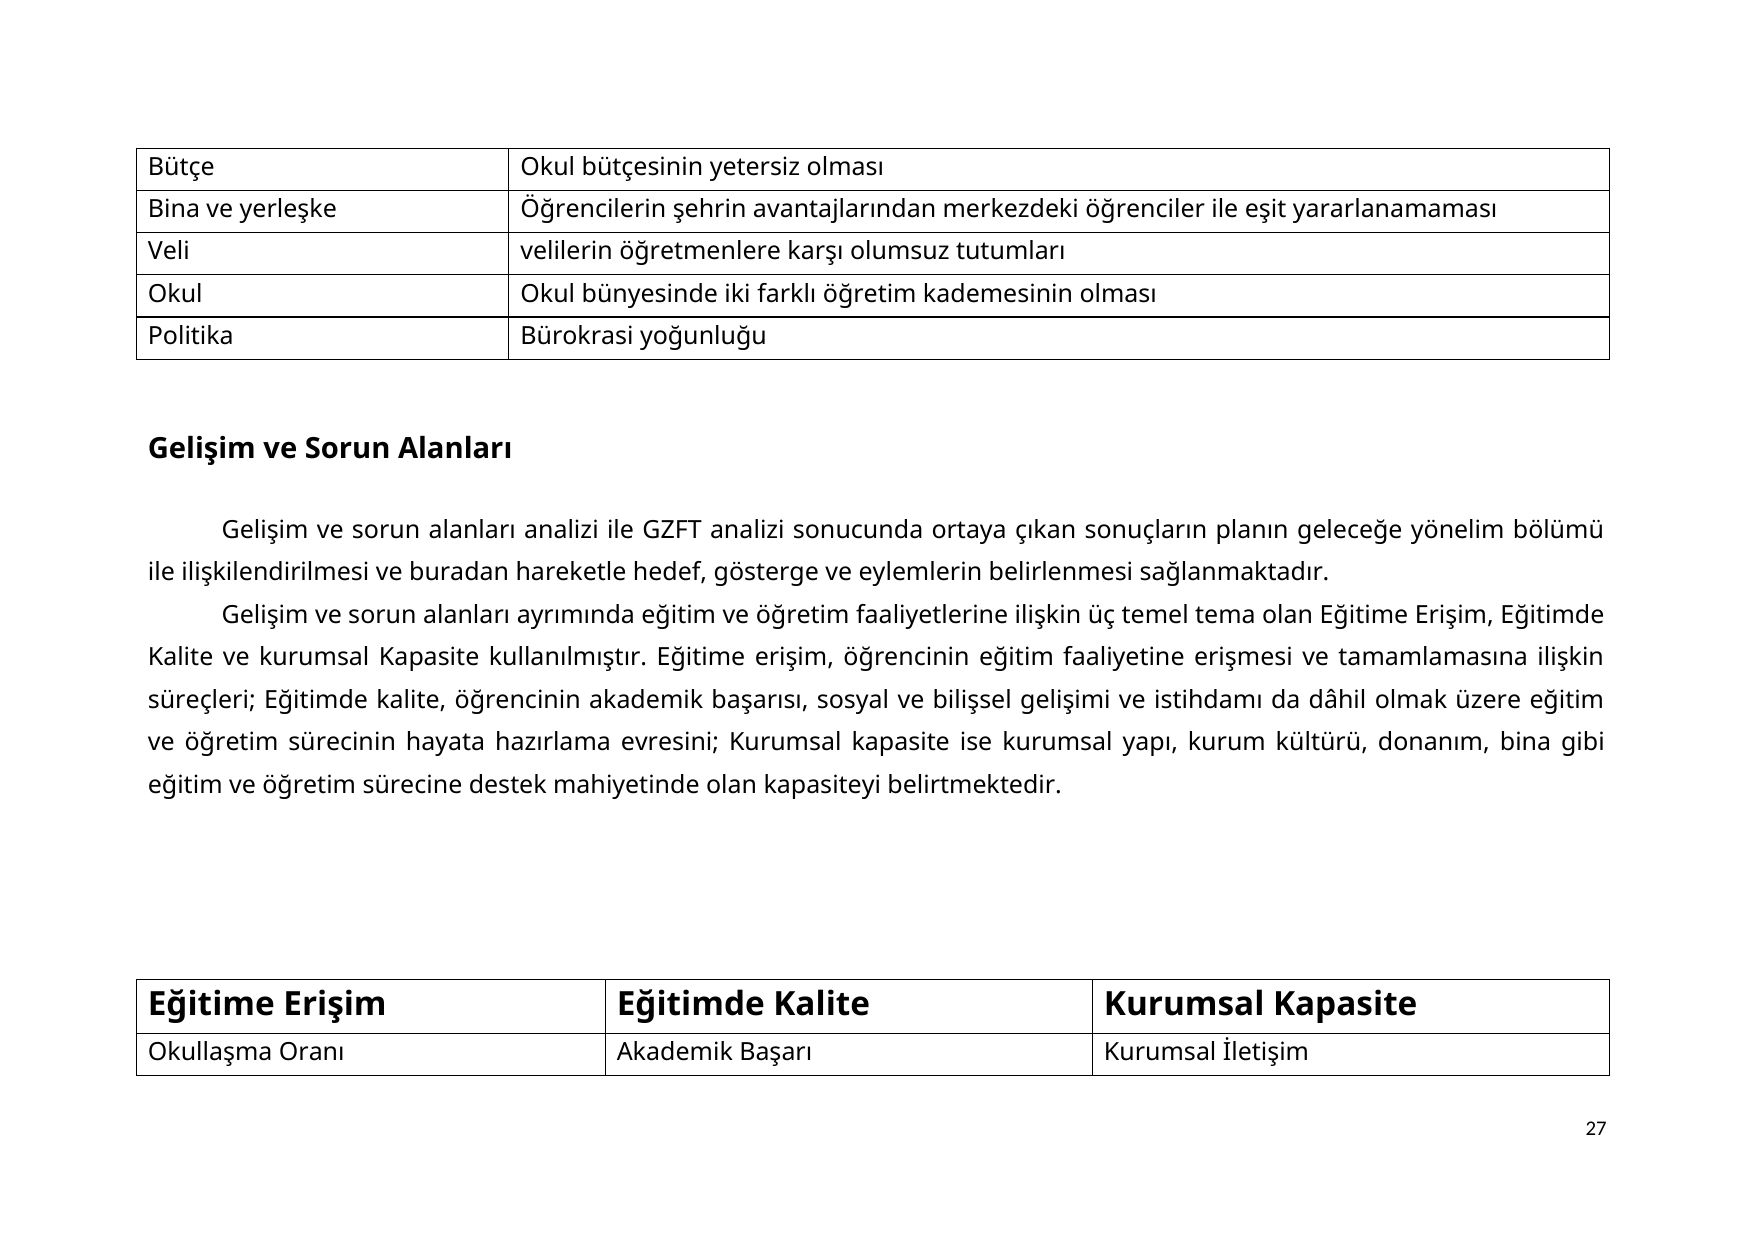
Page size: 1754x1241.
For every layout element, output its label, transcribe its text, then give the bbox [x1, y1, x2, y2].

table_cell Politika [137, 318, 508, 358]
table_cell Bürokrasi yoğunluğu [509, 318, 1609, 358]
table_cell Bütçe [137, 149, 508, 190]
table_header Kurumsal Kapasite [1093, 980, 1609, 1033]
table_cell Okul bünyesinde iki farklı öğretim kademesinin olması [509, 275, 1609, 316]
table_cell Öğrencilerin şehrin avantajlarından merkezdeki öğrenciler ile eşit yararlanamaması [509, 191, 1609, 232]
subtitle Gelişim ve Sorun Alanları [148, 427, 1606, 467]
table_cell Kurumsal İletişim [1093, 1034, 1609, 1075]
table_cell Okul bütçesinin yetersiz olması [509, 149, 1609, 190]
table_cell Bina ve yerleşke [137, 191, 508, 232]
table_cell Okul [137, 275, 508, 316]
text Gelişim ve sorun alanları analizi ile GZFT analizi sonucunda ortaya çıkan sonuçların planın geleceğe yönelim bölümü ile ilişkilendirilmesi ve buradan hareketle hedef, gösterge ve eylemlerin belirlenmesi sağlanmaktadır. [148, 512, 1606, 588]
text Gelişim ve sorun alanları ayrımında eğitim ve öğretim faaliyetlerine ilişkin üç temel tema olan Eğitime Erişim, Eğitimde Kalite ve kurumsal Kapasite kullanılmıştır. Eğitime erişim, öğrencinin eğitim faaliyetine erişmesi ve tamamlamasına ilişkin süreçleri; Eğitimde kalite, öğrencinin akademik başarısı, sosyal ve bilişsel gelişimi ve istihdamı da dâhil olmak üzere eğitim ve öğretim sürecinin hayata hazırlama evresini; Kurumsal kapasite ise kurumsal yapı, kurum kültürü, donanım, bina gibi eğitim ve öğretim sürecine destek mahiyetinde olan kapasiteyi belirtmektedir. [148, 597, 1606, 801]
table_header Eğitime Erişim [137, 980, 605, 1033]
table_cell Veli [137, 233, 508, 274]
table_cell velilerin öğretmenlere karşı olumsuz tutumları [509, 233, 1609, 274]
table_header Eğitimde Kalite [606, 980, 1092, 1033]
table_cell Okullaşma Oranı [137, 1034, 605, 1075]
table_cell Akademik Başarı [606, 1034, 1092, 1075]
